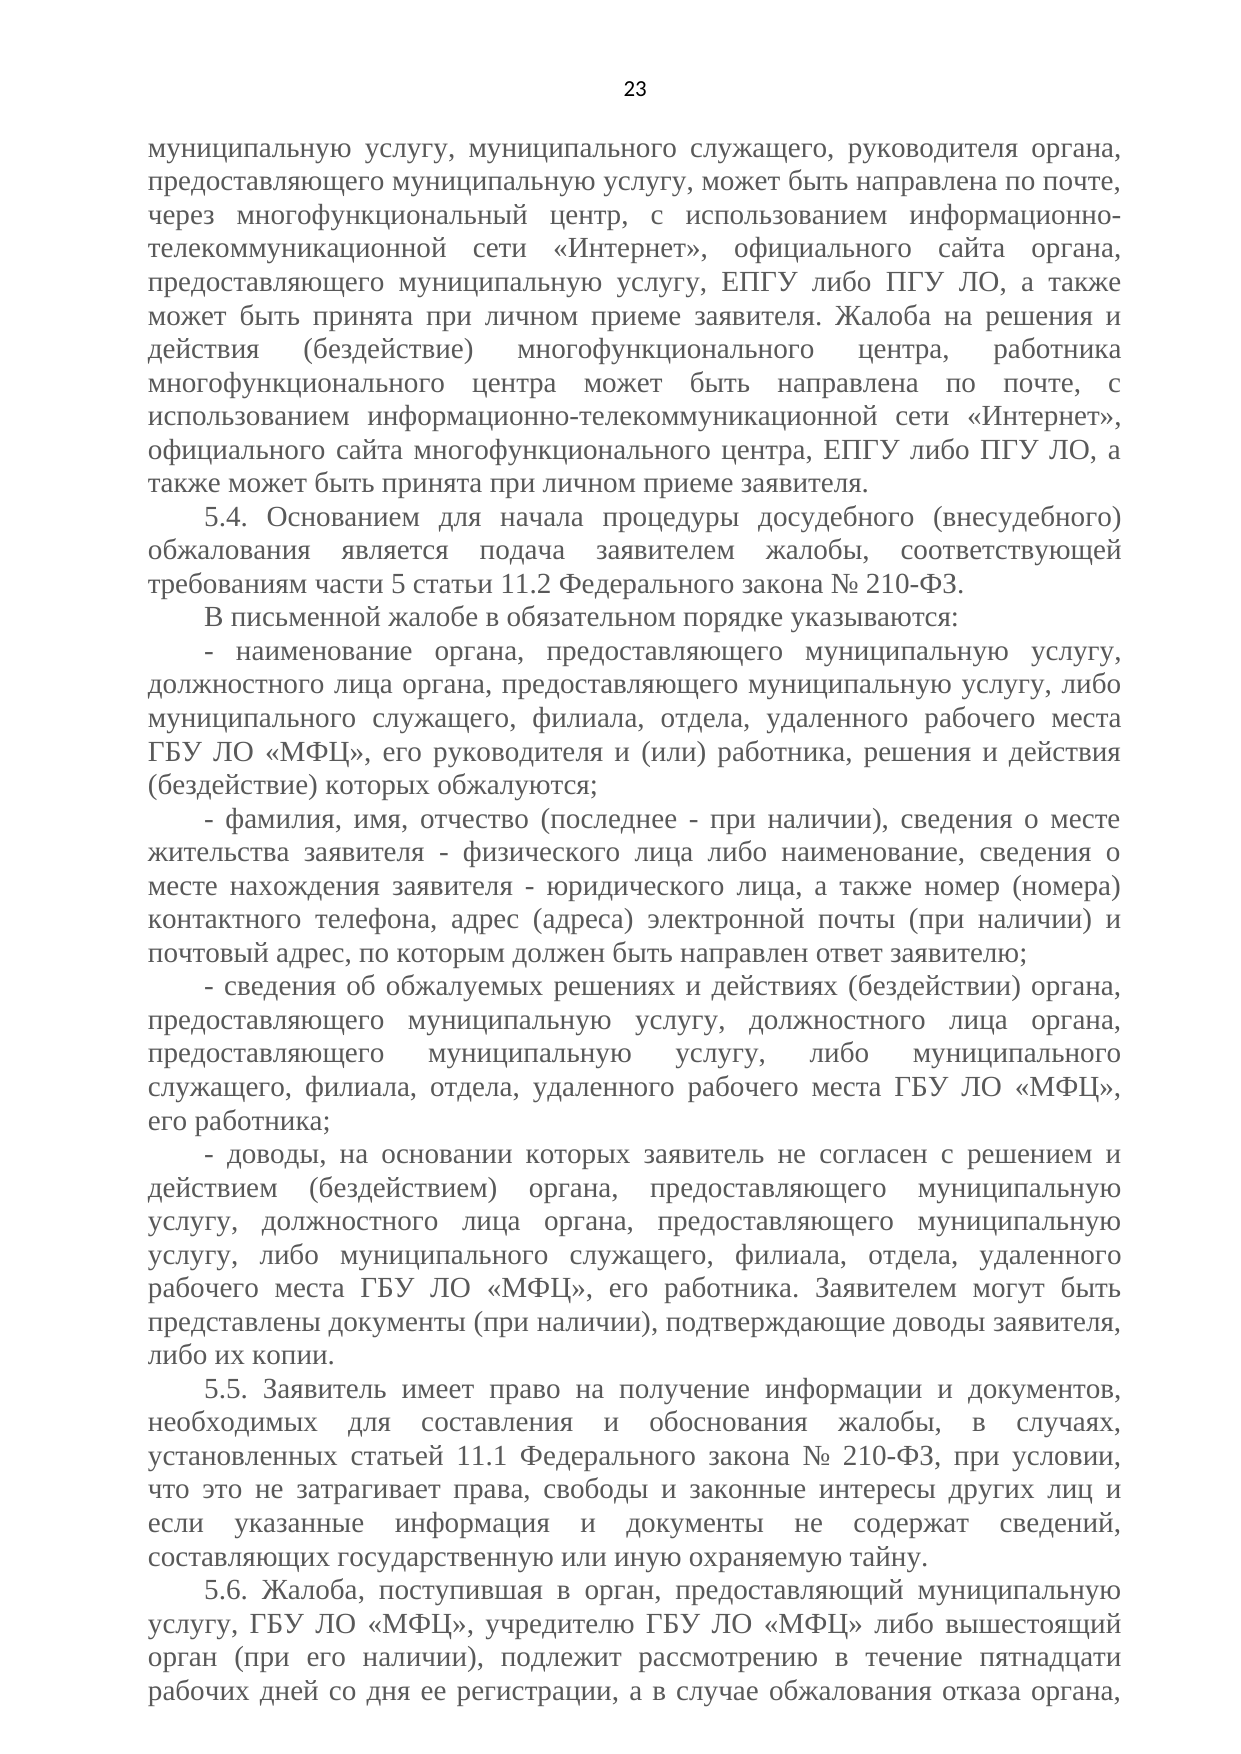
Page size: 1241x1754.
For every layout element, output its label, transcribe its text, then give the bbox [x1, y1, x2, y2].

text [148, 130, 1122, 499]
text - сведения об обжалуемых решениях и действиях (бездействии) органа, предоставляющего муниципальную услугу, должностного лица органа, предоставляющего муниципальную услугу, либо муниципального служащего, филиала, отдела, удаленного рабочего места ГБУ ЛО «МФЦ», его работника; [148, 968, 1122, 1136]
text - доводы, на основании которых заявитель не согласен с решением и действием (бездействием) органа, предоставляющего муниципальную услугу, должностного лица органа, предоставляющего муниципальную услугу, либо муниципального служащего, филиала, отдела, удаленного рабочего места ГБУ ЛО «МФЦ», его работника. Заявителем могут быть представлены документы (при наличии), подтверждающие доводы заявителя, либо их копии. [148, 1136, 1122, 1371]
text 5.4. Основанием для начала процедуры досудебного (внесудебного) обжалования является подача заявителем жалобы, соответствующей требованиям части 5 статьи 11.2 Федерального закона № 210-ФЗ. [148, 499, 1122, 599]
text - фамилия, имя, отчество (последнее - при наличии), сведения о месте жительства заявителя - физического лица либо наименование, сведения о месте нахождения заявителя - юридического лица, а также номер (номера) контактного телефона, адрес (адреса) электронной почты (при наличии) и почтовый адрес, по которым должен быть направлен ответ заявителю; [148, 801, 1122, 968]
text В письменной жалобе в обязательном порядке указываются: [148, 599, 1122, 633]
text - наименование органа, предоставляющего муниципальную услугу, должностного лица органа, предоставляющего муниципальную услугу, либо муниципального служащего, филиала, отдела, удаленного рабочего места ГБУ ЛО «МФЦ», его руководителя и (или) работника, решения и действия (бездействие) которых обжалуются; [148, 633, 1122, 801]
text 5.5. Заявитель имеет право на получение информации и документов, необходимых для составления и обоснования жалобы, в случаях, установленных статьей 11.1 Федерального закона № 210-ФЗ, при условии, что это не затрагивает права, свободы и законные интересы других лиц и если указанные информация и документы не содержат сведений, составляющих государственную или иную охраняемую тайну. [148, 1371, 1122, 1572]
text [148, 1572, 1122, 1706]
